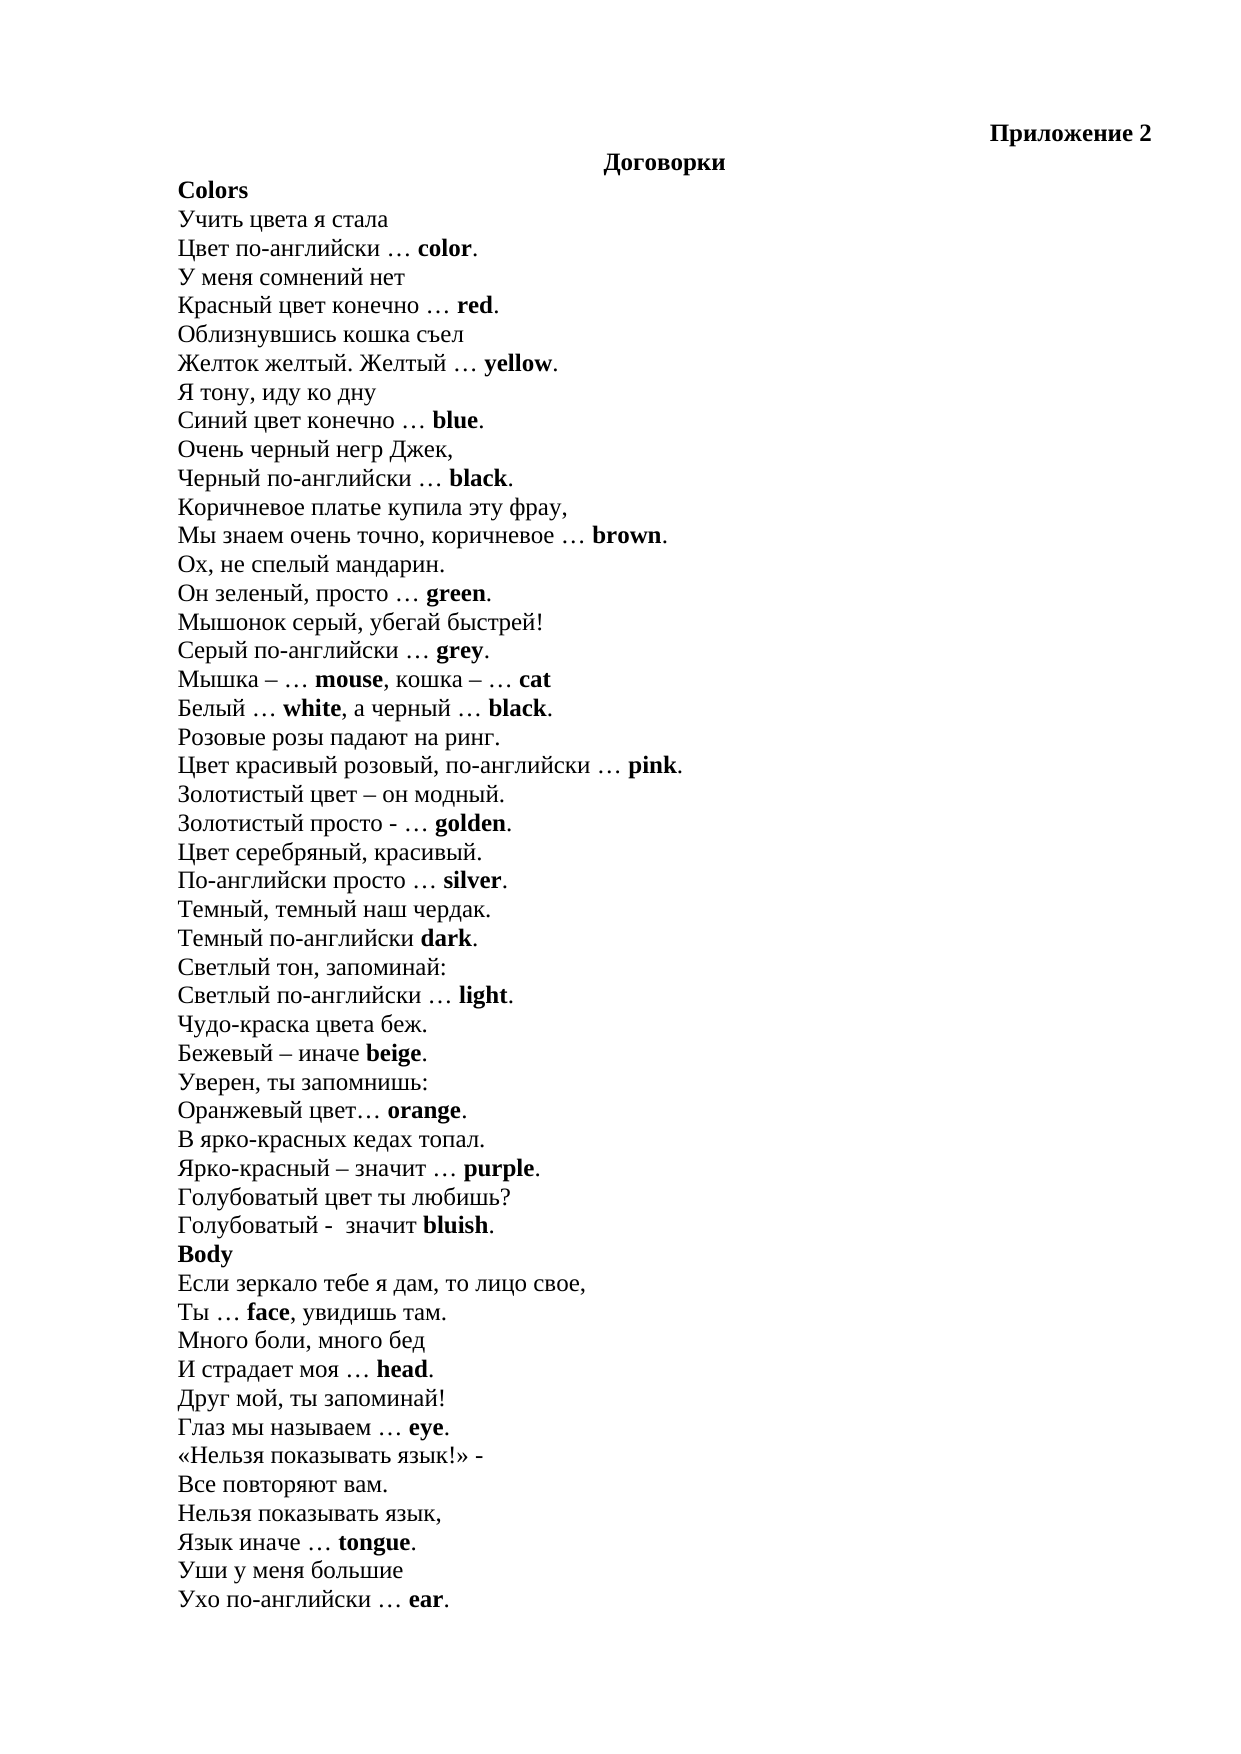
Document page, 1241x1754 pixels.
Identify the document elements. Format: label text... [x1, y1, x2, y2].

text Мышка – … mouse, кошка – … cat [177, 664, 1152, 693]
text Ты … face, увидишь там. [177, 1297, 1152, 1326]
text Уверен, ты запомнишь: [177, 1067, 1152, 1096]
text Мы знаем очень точно, коричневое … brown. [177, 521, 1152, 549]
text Облизнувшись кошка съел [177, 319, 1152, 348]
text Темный, темный наш чердак. [177, 894, 1152, 923]
text Я тону, иду ко дну [177, 377, 1152, 406]
text Темный по-английски dark. [177, 923, 1152, 952]
text В ярко-красных кедах топал. [177, 1124, 1152, 1153]
text Все повторяют вам. [177, 1469, 1152, 1498]
text Он зеленый, просто … green. [177, 578, 1152, 607]
text Друг мой, ты запоминай! [177, 1383, 1152, 1412]
text Белый … white, а черный … black. [177, 693, 1152, 722]
text Цвет красивый розовый, по-английски … pink. [177, 751, 1152, 779]
text Цвет по-английски … color. [177, 233, 1152, 262]
text Светлый по-английски … light. [177, 981, 1152, 1009]
text Язык иначе … tongue. [177, 1527, 1152, 1556]
text «Нельзя показывать язык!» - [177, 1441, 1152, 1469]
text Договорки [177, 147, 1152, 176]
text Если зеркало тебе я дам, то лицо свое, [177, 1268, 1152, 1297]
subtitle Colors [177, 176, 1152, 204]
text Мышонок серый, убегай быстрей! [177, 607, 1152, 636]
text Цвет серебряный, красивый. [177, 837, 1152, 866]
text Очень черный негр Джек, [177, 434, 1152, 463]
text Приложение 2 [177, 118, 1152, 147]
text По-английски просто … silver. [177, 866, 1152, 894]
text Голубоватый - значит bluish. [177, 1211, 1152, 1239]
text Серый по-английски … grey. [177, 636, 1152, 664]
subtitle Body [177, 1239, 1152, 1268]
text Голубоватый цвет ты любишь? [177, 1182, 1152, 1211]
text У меня сомнений нет [177, 262, 1152, 291]
text Красный цвет конечно … red. [177, 291, 1152, 319]
text Учить цвета я стала [177, 204, 1152, 233]
text Чудо-краска цвета беж. [177, 1009, 1152, 1038]
text И страдает моя … head. [177, 1354, 1152, 1383]
text Черный по-английски … black. [177, 463, 1152, 492]
text Ох, не спелый мандарин. [177, 549, 1152, 578]
text Коричневое платье купила эту фрау, [177, 492, 1152, 521]
text Розовые розы падают на ринг. [177, 722, 1152, 751]
text Светлый тон, запоминай: [177, 952, 1152, 981]
text Золотистый просто - … golden. [177, 808, 1152, 837]
text Оранжевый цвет… orange. [177, 1096, 1152, 1124]
text Ухо по-английски … ear. [177, 1584, 1152, 1613]
text Золотистый цвет – он модный. [177, 779, 1152, 808]
text Много боли, много бед [177, 1326, 1152, 1354]
text Синий цвет конечно … blue. [177, 406, 1152, 434]
text Нельзя показывать язык, [177, 1498, 1152, 1527]
text Бежевый – иначе beige. [177, 1038, 1152, 1067]
text Желток желтый. Желтый … yellow. [177, 348, 1152, 377]
text Уши у меня большие [177, 1556, 1152, 1584]
text Глаз мы называем … eye. [177, 1412, 1152, 1441]
text Ярко-красный – значит … purple. [177, 1153, 1152, 1182]
